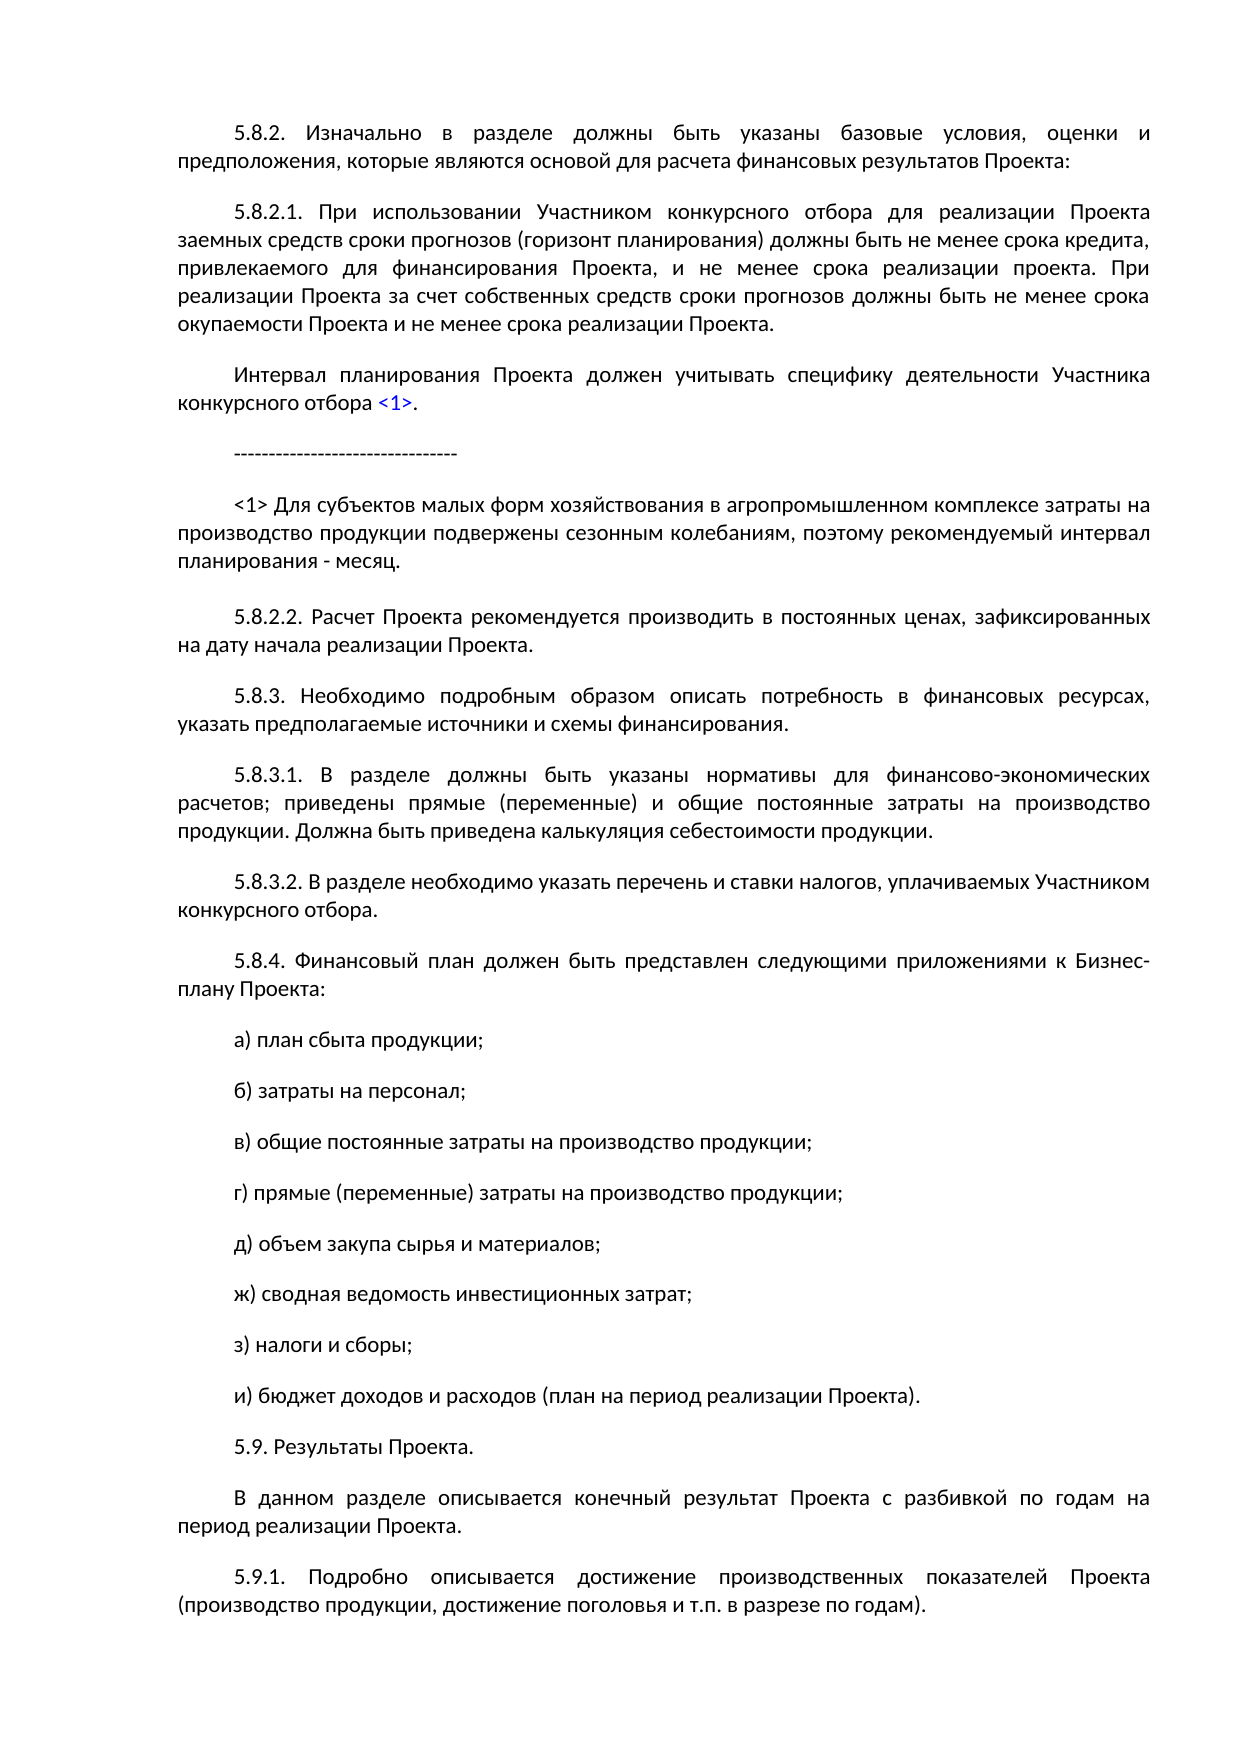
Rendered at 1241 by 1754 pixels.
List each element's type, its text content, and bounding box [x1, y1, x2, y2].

text 5.8.2.2. Расчет Проекта рекомендуется производить в постоянных ценах, зафиксированных на дату начала реализации Проекта. [177, 602, 1152, 658]
text б) затраты на персонал; [177, 1076, 1152, 1104]
text 5.8.2. Изначально в разделе должны быть указаны базовые условия, оценки и предположения, которые являются основой для расчета финансовых результатов Проекта: [177, 118, 1152, 174]
text з) налоги и сборы; [177, 1331, 1152, 1358]
text В данном разделе описывается конечный результат Проекта с разбивкой по годам на период реализации Проекта. [177, 1483, 1152, 1539]
text 5.9.1. Подробно описывается достижение производственных показателей Проекта (производство продукции, достижение поголовья и т.п. в разрезе по годам). [177, 1562, 1152, 1618]
text 5.8.3.2. В разделе необходимо указать перечень и ставки налогов, уплачиваемых Участником конкурсного отбора. [177, 867, 1152, 923]
text в) общие постоянные затраты на производство продукции; [177, 1127, 1152, 1155]
text д) объем закупа сырья и материалов; [177, 1229, 1152, 1257]
text 5.8.4. Финансовый план должен быть представлен следующими приложениями к Бизнес-плану Проекта: [177, 946, 1152, 1002]
text а) план сбыта продукции; [177, 1025, 1152, 1053]
text ж) сводная ведомость инвестиционных затрат; [177, 1279, 1152, 1308]
text <1> Для субъектов малых форм хозяйствования в агропромышленном комплексе затраты на производство продукции подвержены сезонным колебаниям, поэтому рекомендуемый интервал планирования - месяц. [177, 490, 1152, 574]
text 5.8.3. Необходимо подробным образом описать потребность в финансовых ресурсах, указать предполагаемые источники и схемы финансирования. [177, 681, 1152, 737]
text 5.8.3.1. В разделе должны быть указаны нормативы для финансово-экономических расчетов; приведены прямые (переменные) и общие постоянные затраты на производство продукции. Должна быть приведена калькуляция себестоимости продукции. [177, 760, 1152, 844]
text 5.8.2.1. При использовании Участником конкурсного отбора для реализации Проекта заемных средств сроки прогнозов (горизонт планирования) должны быть не менее срока кредита, привлекаемого для финансирования Проекта, и не менее срока реализации проекта. При реализации Проекта за счет собственных средств сроки прогнозов должны быть не менее срока окупаемости Проекта и не менее срока реализации Проекта. [177, 197, 1152, 337]
text 5.9. Результаты Проекта. [177, 1432, 1152, 1460]
text и) бюджет доходов и расходов (план на период реализации Проекта). [177, 1381, 1152, 1409]
text Интервал планирования Проекта должен учитывать специфику деятельности Участника конкурсного отбора <1>. [177, 360, 1152, 416]
text г) прямые (переменные) затраты на производство продукции; [177, 1178, 1152, 1206]
text -------------------------------- [177, 439, 1152, 467]
